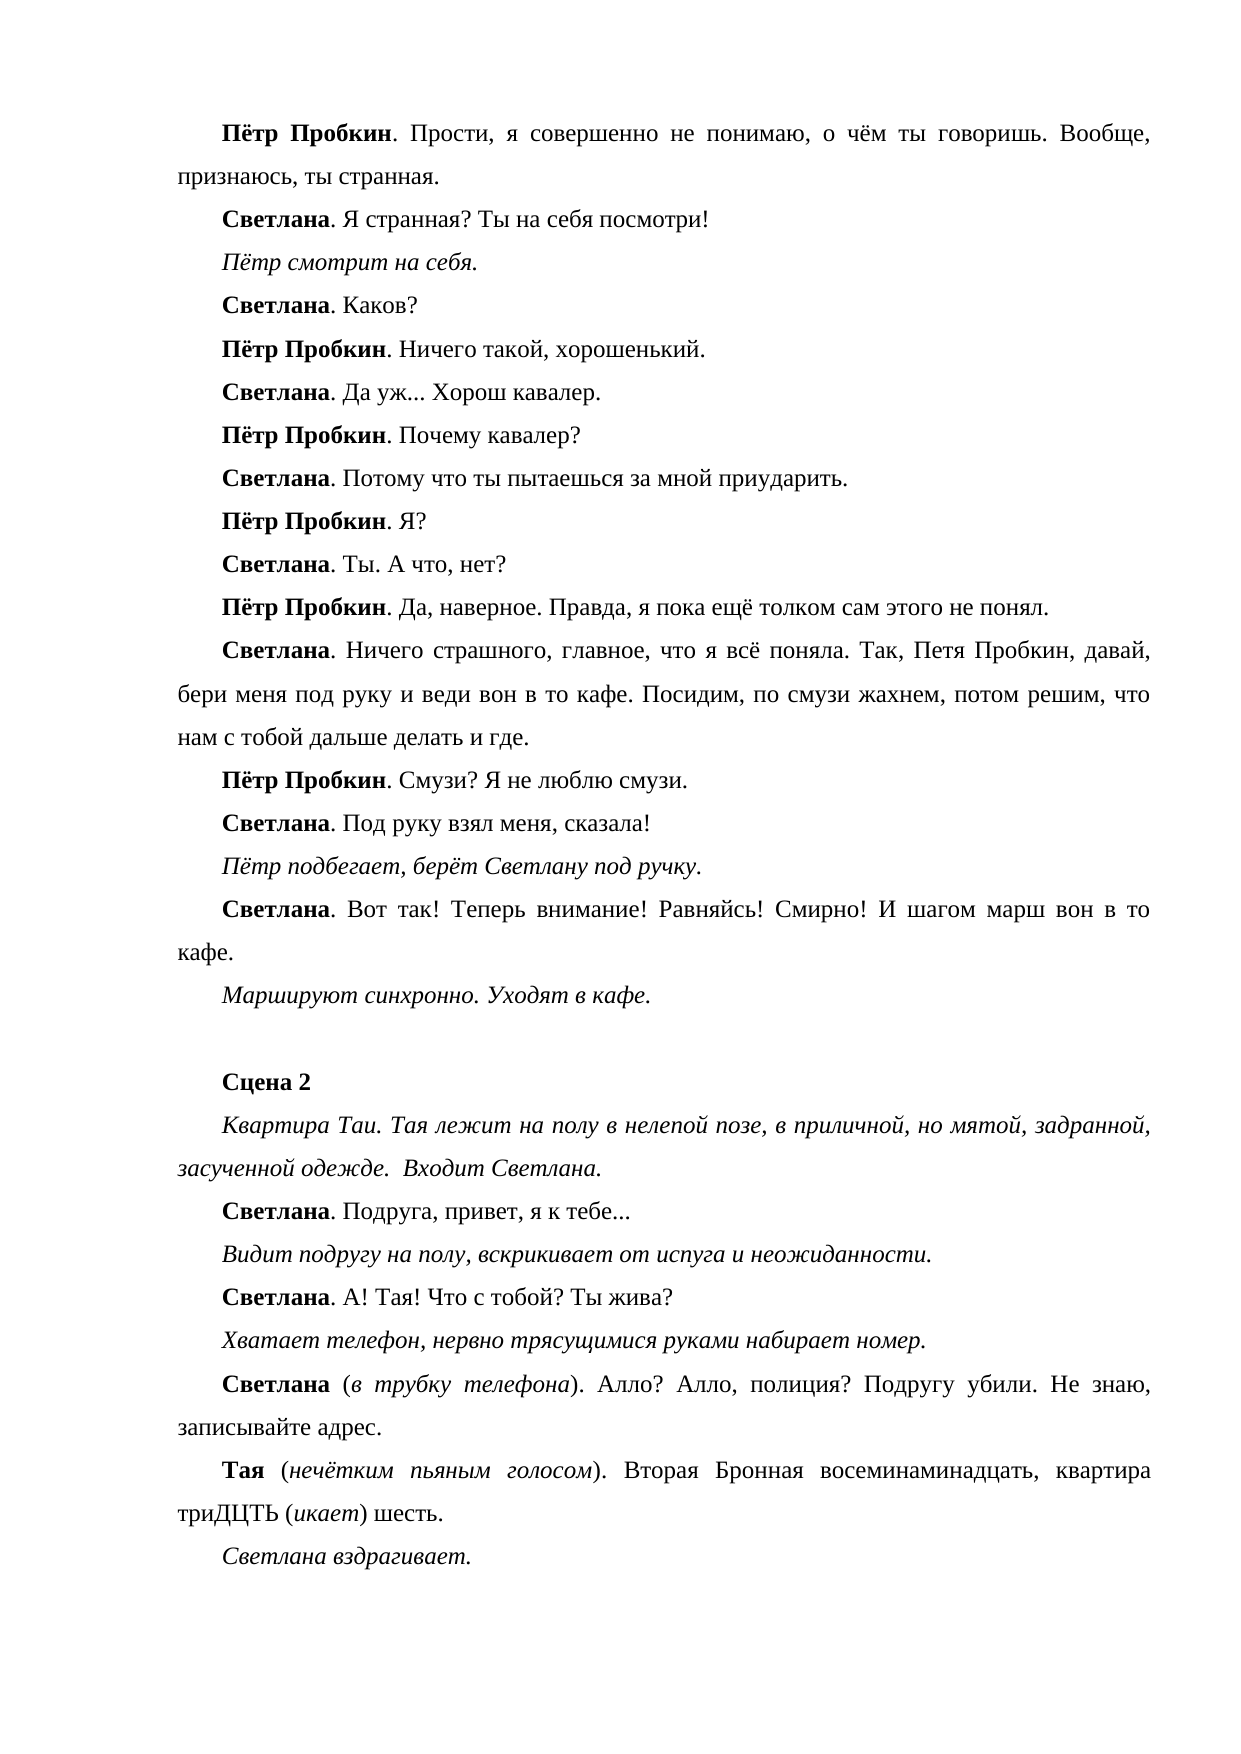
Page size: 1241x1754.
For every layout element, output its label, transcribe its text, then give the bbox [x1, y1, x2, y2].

text Светлана. Да уж... Хорош кавалер. [177, 377, 1152, 406]
text Светлана. Я странная? Ты на себя посмотри! [177, 204, 1152, 233]
text Светлана. Ты. А что, нет? [177, 549, 1152, 578]
text Светлана. Каков? [177, 291, 1152, 319]
text Пётр смотрит на себя. [177, 247, 1152, 276]
subtitle Сцена 2 [177, 1067, 1152, 1096]
text Квартира Таи. Тая лежит на полу в нелепой позе, в приличной, но мятой, задранной, засученной одежде. Входит Светлана. [177, 1110, 1152, 1182]
text Светлана вздрагивает. [177, 1541, 1152, 1570]
text Светлана. Ничего страшного, главное, что я всё поняла. Так, Петя Пробкин, давай, бери меня под руку и веди вон в то кафе. Посидим, по смузи жахнем, потом решим, что нам с тобой дальше делать и где. [177, 636, 1152, 751]
text Пётр Пробкин. Почему кавалер? [177, 420, 1152, 449]
text Светлана. Потому что ты пытаешься за мной приударить. [177, 463, 1152, 492]
text Пётр подбегает, берёт Светлану под ручку. [177, 851, 1152, 880]
text Пётр Пробкин. Ничего такой, хорошенький. [177, 334, 1152, 362]
text Пётр Пробкин. Смузи? Я не люблю смузи. [177, 765, 1152, 794]
text Пётр Пробкин. Прости, я совершенно не понимаю, о чём ты говоришь. Вообще, признаюсь, ты странная. [177, 118, 1152, 190]
text Хватает телефон, нервно трясущимися руками набирает номер. [177, 1326, 1152, 1354]
text Видит подругу на полу, вскрикивает от испуга и неожиданности. [177, 1239, 1152, 1268]
text Светлана. Подруга, привет, я к тебе... [177, 1196, 1152, 1225]
text Светлана. А! Тая! Что с тобой? Ты жива? [177, 1282, 1152, 1311]
text Светлана (в трубку телефона). Алло? Алло, полиция? Подругу убили. Не знаю, записывайте адрес. [177, 1369, 1152, 1441]
text Маршируют синхронно. Уходят в кафе. [177, 981, 1152, 1009]
text Светлана. Вот так! Теперь внимание! Равняйсь! Смирно! И шагом марш вон в то кафе. [177, 894, 1152, 966]
text Тая (нечётким пьяным голосом). Вторая Бронная восеминаминадцать, квартира триДЦТЬ (икает) шесть. [177, 1455, 1152, 1527]
text Пётр Пробкин. Я? [177, 506, 1152, 535]
text Пётр Пробкин. Да, наверное. Правда, я пока ещё толком сам этого не понял. [177, 592, 1152, 621]
text Светлана. Под руку взял меня, сказала! [177, 808, 1152, 837]
